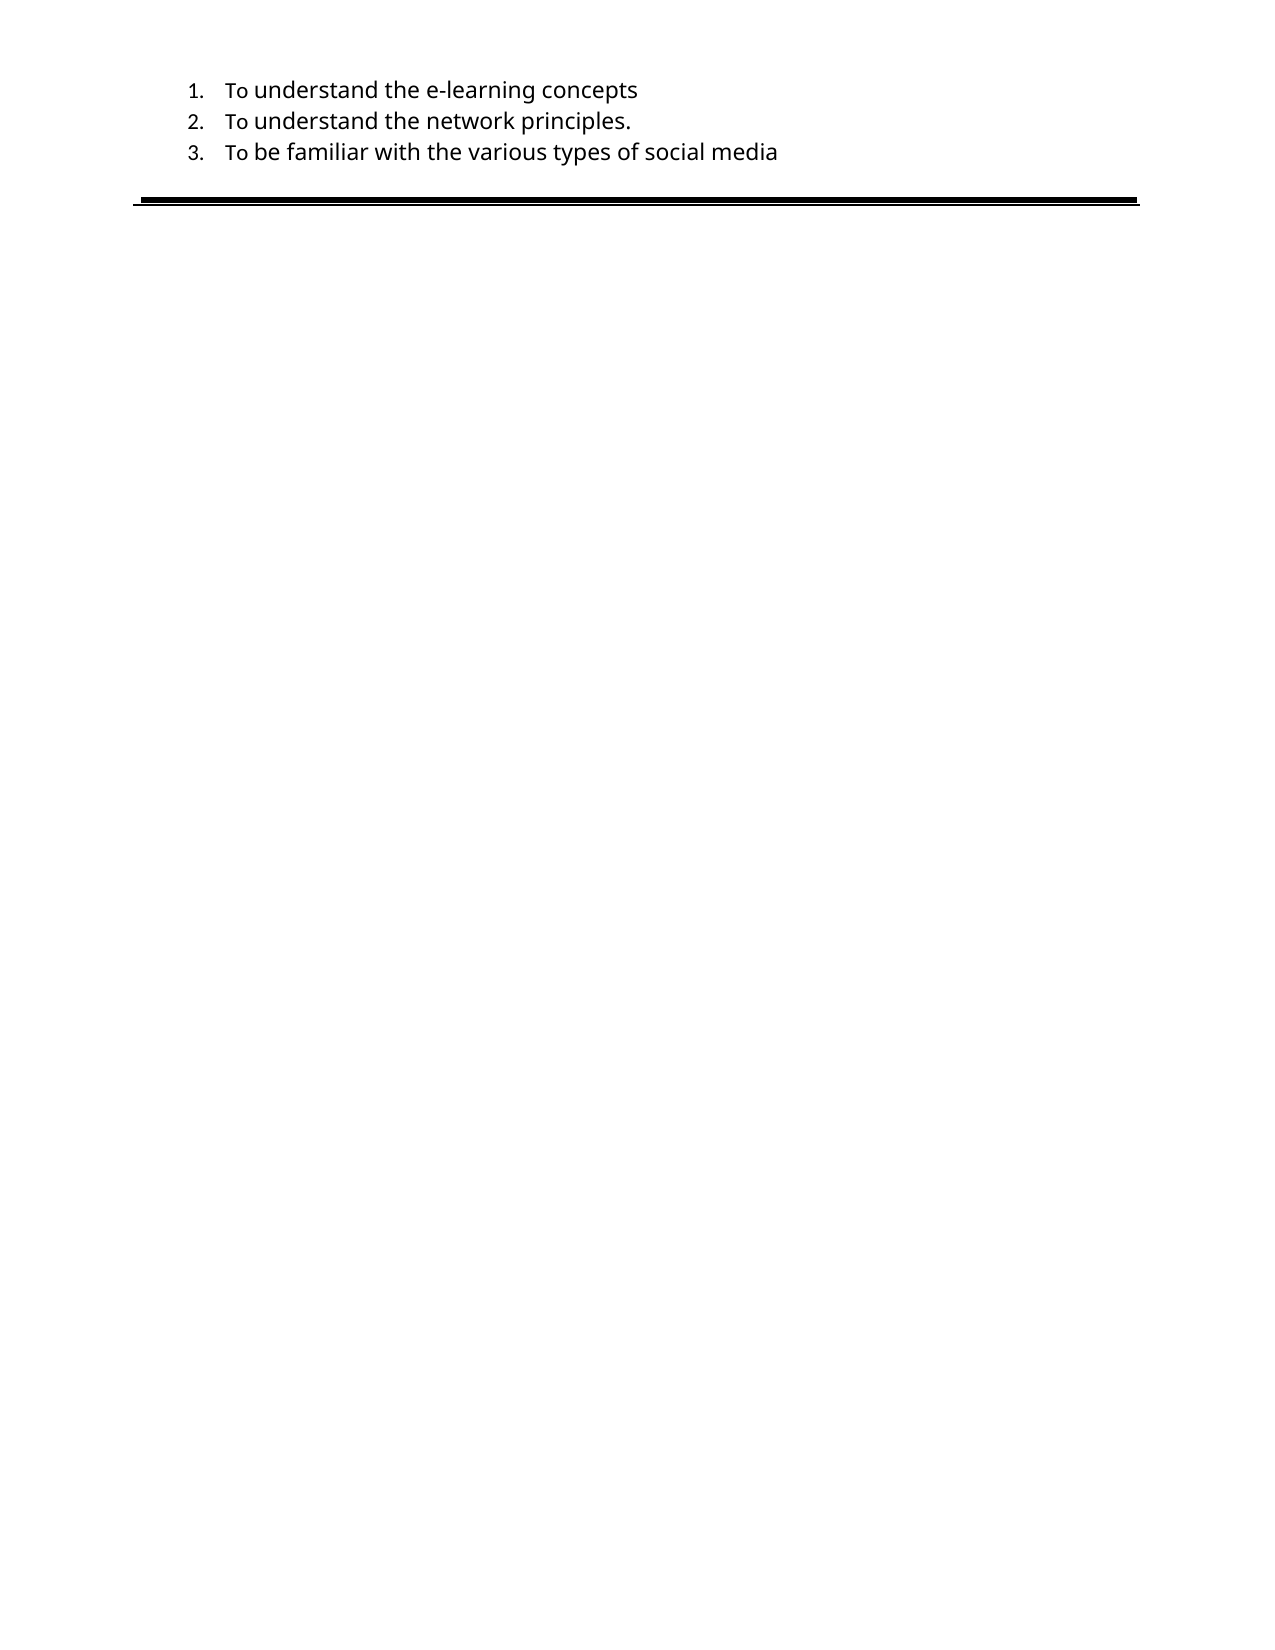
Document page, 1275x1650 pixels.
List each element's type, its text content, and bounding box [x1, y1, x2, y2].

list To understand the e-learning concepts [187, 74, 1123, 105]
list To be familiar with the various types of social media [187, 136, 1123, 167]
list To understand the network principles. [187, 105, 1123, 136]
